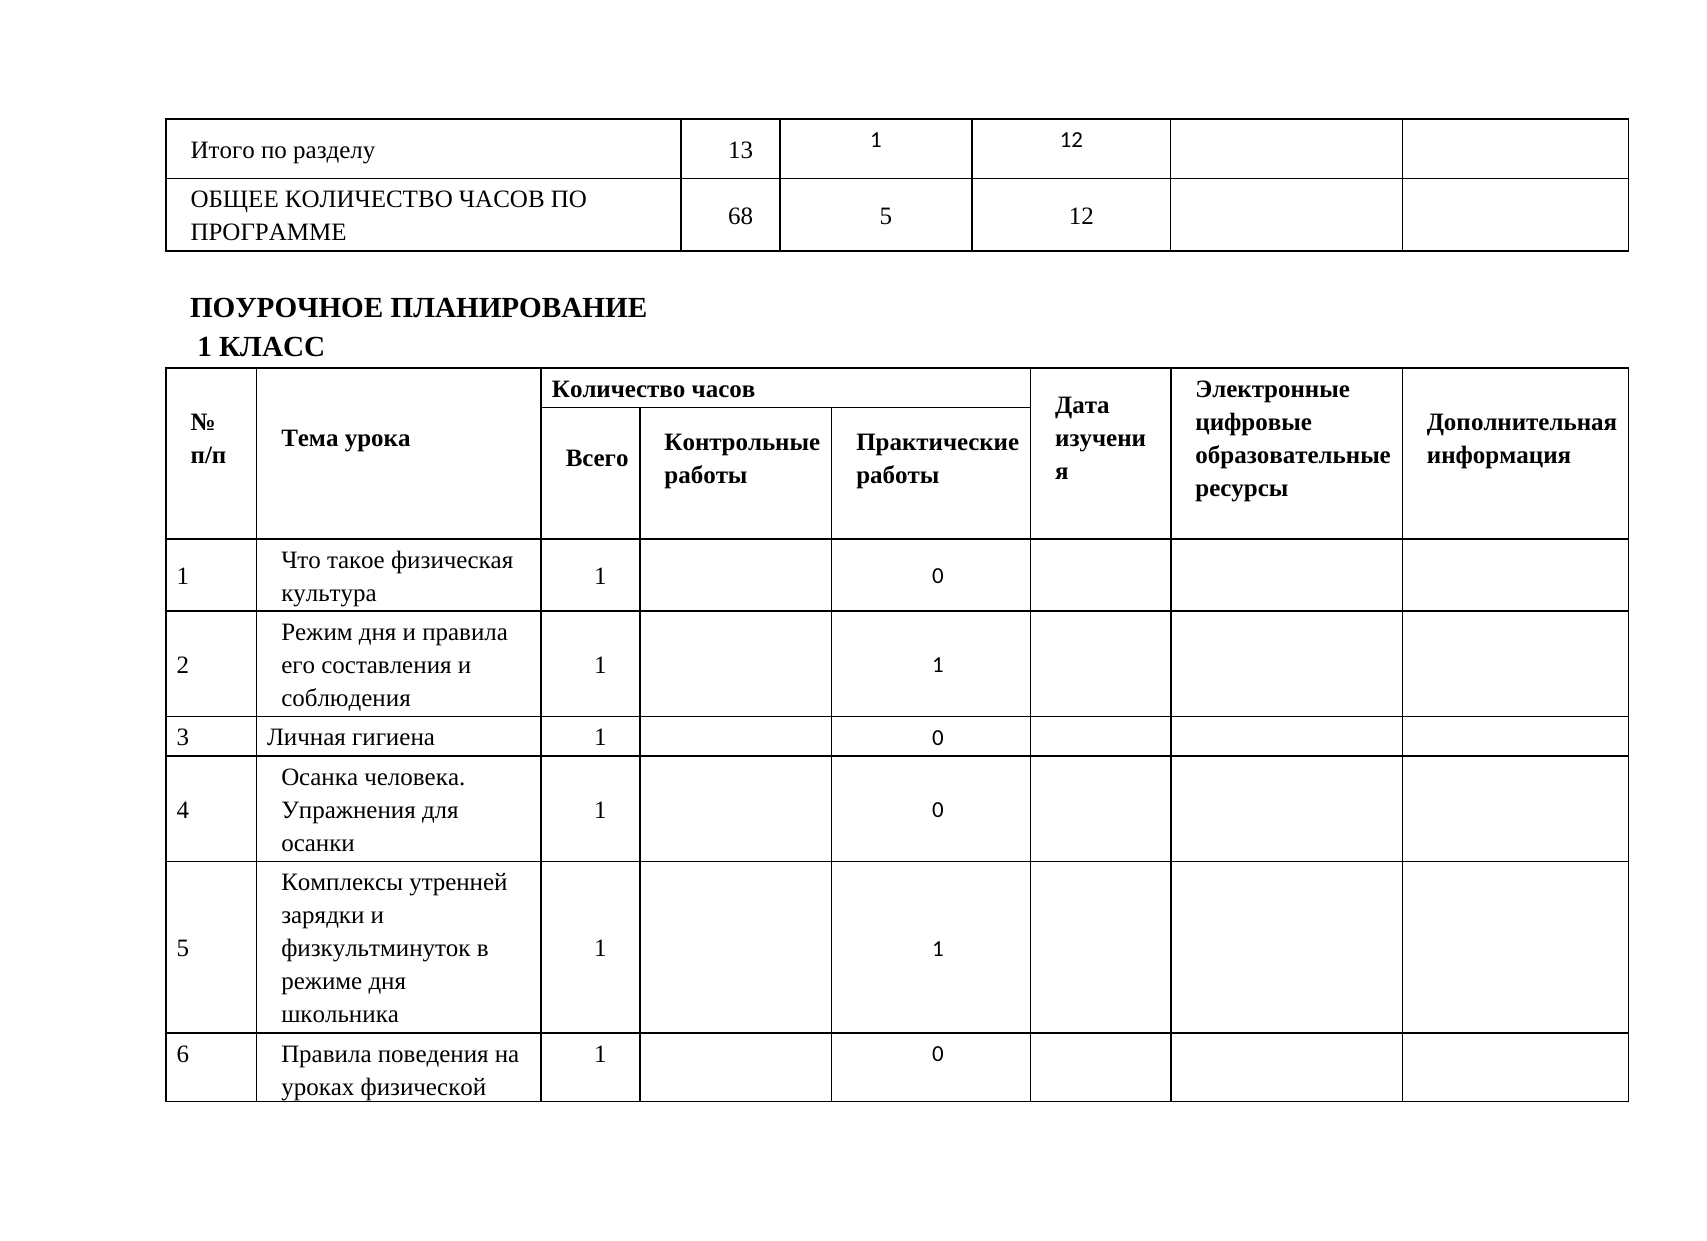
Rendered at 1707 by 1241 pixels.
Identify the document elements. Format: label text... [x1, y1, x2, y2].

table_cell 1 [542, 1034, 639, 1101]
table_cell 1 [781, 120, 971, 178]
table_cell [257, 1034, 540, 1101]
table_cell [1171, 120, 1402, 178]
table_cell 12 [973, 179, 1170, 250]
table_cell 1 [832, 612, 1030, 716]
table_cell 0 [832, 1034, 1030, 1101]
table_cell [641, 862, 831, 1032]
table_cell [1031, 862, 1170, 1032]
table_cell 1 [542, 757, 639, 861]
table_cell [1403, 612, 1628, 716]
table_cell [1031, 1034, 1170, 1101]
table_cell [1031, 717, 1170, 755]
table_cell 12 [973, 120, 1170, 178]
table_cell Что такое физическая культура [257, 540, 540, 610]
table_cell [1403, 120, 1628, 178]
table_cell Комплексы утренней зарядки и физкультминуток в режиме дня школьника [257, 862, 540, 1032]
table_cell 5 [781, 179, 971, 250]
table_cell Итого по разделу [167, 120, 680, 178]
table_cell 68 [682, 179, 779, 250]
table_cell [641, 717, 831, 755]
table_cell [1172, 862, 1402, 1032]
table_cell Практические работы [832, 408, 1030, 538]
table_cell 0 [832, 717, 1030, 755]
table_cell [1172, 1034, 1402, 1101]
table_cell 1 [542, 540, 639, 610]
table_cell Режим дня и правила его составления и соблюдения [257, 612, 540, 716]
table_cell [1172, 612, 1402, 716]
table_cell 6 [167, 1034, 256, 1101]
table_cell 1 [542, 717, 639, 755]
table_cell [1403, 1034, 1628, 1101]
text 1 КЛАСС [190, 329, 1618, 362]
table_cell [1171, 179, 1402, 250]
table_cell 0 [832, 757, 1030, 861]
table_header Электронные цифровые образовательные ресурсы [1172, 369, 1402, 538]
table_cell [1403, 179, 1628, 250]
table_cell [1403, 862, 1628, 1032]
table_cell [1031, 757, 1170, 861]
table_header Дата изучения [1031, 369, 1170, 538]
table_cell [1403, 717, 1628, 755]
table_cell 1 [167, 540, 256, 610]
table_cell 1 [542, 612, 639, 716]
table_cell Личная гигиена [257, 717, 540, 755]
table_cell [1172, 717, 1402, 755]
table_cell 2 [167, 612, 256, 716]
table_cell 5 [167, 862, 256, 1032]
table_cell [1172, 757, 1402, 861]
table_cell 1 [542, 862, 639, 1032]
table_cell ОБЩЕЕ КОЛИЧЕСТВО ЧАСОВ ПО ПРОГРАММЕ [167, 179, 680, 250]
text ПОУРОЧНОЕ ПЛАНИРОВАНИЕ [190, 290, 1618, 324]
table_cell [641, 540, 831, 610]
table_cell [1403, 540, 1628, 610]
table_cell 3 [167, 717, 256, 755]
table_header Количество часов [542, 369, 1030, 407]
table_cell 13 [682, 120, 779, 178]
table_cell 4 [167, 757, 256, 861]
table_header Тема урока [257, 369, 540, 538]
table_cell Осанка человека. Упражнения для осанки [257, 757, 540, 861]
table_cell [641, 612, 831, 716]
table_header Дополнительная информация [1403, 369, 1628, 538]
table_cell [641, 1034, 831, 1101]
table_cell Всего [542, 408, 639, 538]
table_cell Контрольные работы [641, 408, 831, 538]
table_cell [641, 757, 831, 861]
table_cell [1031, 540, 1170, 610]
table_cell [1172, 540, 1402, 610]
table_cell 1 [832, 862, 1030, 1032]
table_cell [1031, 612, 1170, 716]
table_header № п/п [167, 369, 256, 538]
table_cell 0 [832, 540, 1030, 610]
table_cell [1403, 757, 1628, 861]
